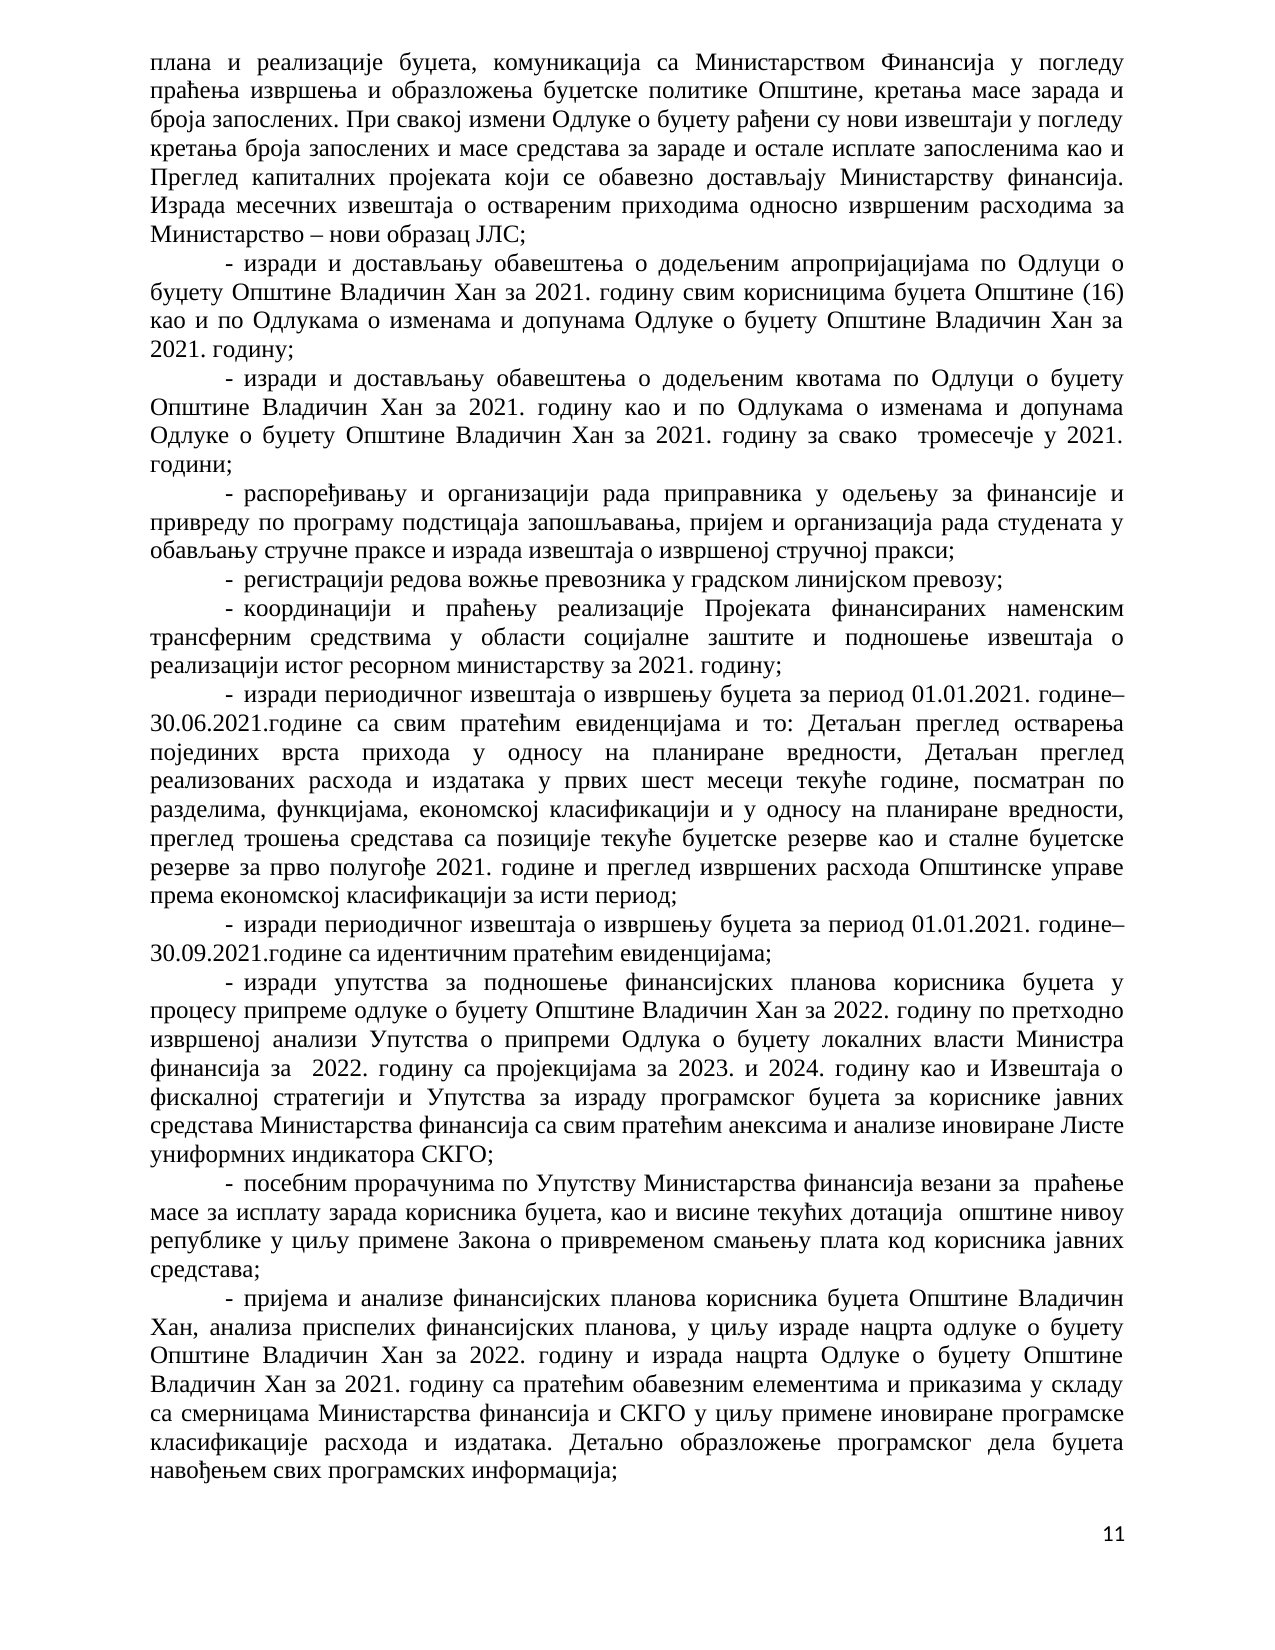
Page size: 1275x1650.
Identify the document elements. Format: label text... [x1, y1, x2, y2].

list изради упутства за подношење финансијских планова корисника буџета у процесу припреме одлуке о буџету Општине Владичин Хан за 2022. годину по претходно извршеној анализи Упутства о припреми Одлука о буџету локалних власти Министра финансија за 2022. годину са пројекцијама за 2023. и 2024. годину као и Извештаја о фискалној стратегији и Упутства за израду програмског буџета за кориснике јавних средстава Министарства финансија са свим пратећим анексима и анализе иновиране Листе униформних индикатора СКГО; [150, 967, 1125, 1168]
list регистрацији редова вожње превозника у градском линијском превозу; [150, 564, 1125, 593]
list распоређивању и организацији рада приправника у одељењу за финансије и привреду по програму подстицаја запошљавања, пријем и организација рада студената у обављању стручне праксе и израда извештаја о извршеној стручној пракси; [150, 478, 1125, 564]
list изради периодичног извештаја о извршењу буџета за период 01.01.2021. године–30.06.2021.године са свим пратећим евиденцијама и то: Детаљан преглед остварења појединих врста прихода у односу на планиране вредности, Детаљан преглед реализованих расхода и издатака у првих шест месеци текуће године, посматран по разделима, функцијама, економској класификацији и у односу на планиране вредности, преглед трошења средстава са позиције текуће буџетске резерве као и сталне буџетске резерве за прво полугође 2021. године и преглед извршених расхода Општинске управе према економској класификацији за исти период; [150, 679, 1125, 909]
list пријема и анализе финансијских планова корисника буџета Општине Владичин Хан, анализа приспелих финансијских планова, у циљу израде нацрта одлуке о буџету Општине Владичин Хан за 2022. годину и израда нацрта Одлуке о буџету Општине Владичин Хан за 2021. годину са пратећим обавезним елементима и приказима у складу са смерницама Министарства финансија и СКГО у циљу примене иновиране програмске класификације расхода и издатака. Детаљно образложење програмског дела буџета навођењем свих програмских информација; [150, 1283, 1125, 1484]
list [150, 47, 1125, 248]
list координацији и праћењу реализације Пројеката финансираних наменским трансферним средствима у области социјалне заштите и подношење извештаја о реализацији истог ресорном министарству за 2021. годину; [150, 593, 1125, 679]
list изради и достављању обавештења о додељеним апропријацијама по Одлуци о буџету Општине Владичин Хан за 2021. годину свим корисницима буџета Општине (16) као и по Одлукама о изменама и допунама Одлуке о буџету Општине Владичин Хан за 2021. годину; [150, 248, 1125, 363]
list посебним прорачунима по Упутству Министарства финансија везани за праћење масе за исплату зарада корисника буџета, као и висине текућих дотација општине нивоу републике у циљу примене Закона о привременом смањењу плата код корисника јавних средстава; [150, 1168, 1125, 1283]
list изради и достављању обавештења о додељеним квотама по Одлуци о буџету Општине Владичин Хан за 2021. годину као и по Одлукама о изменама и допунама Одлуке о буџету Општине Владичин Хан за 2021. годину за свако тромесечје у 2021. години; [150, 363, 1125, 478]
list изради периодичног извештаја о извршењу буџета за период 01.01.2021. године–30.09.2021.године са идентичним пратећим евиденцијама; [150, 909, 1125, 967]
